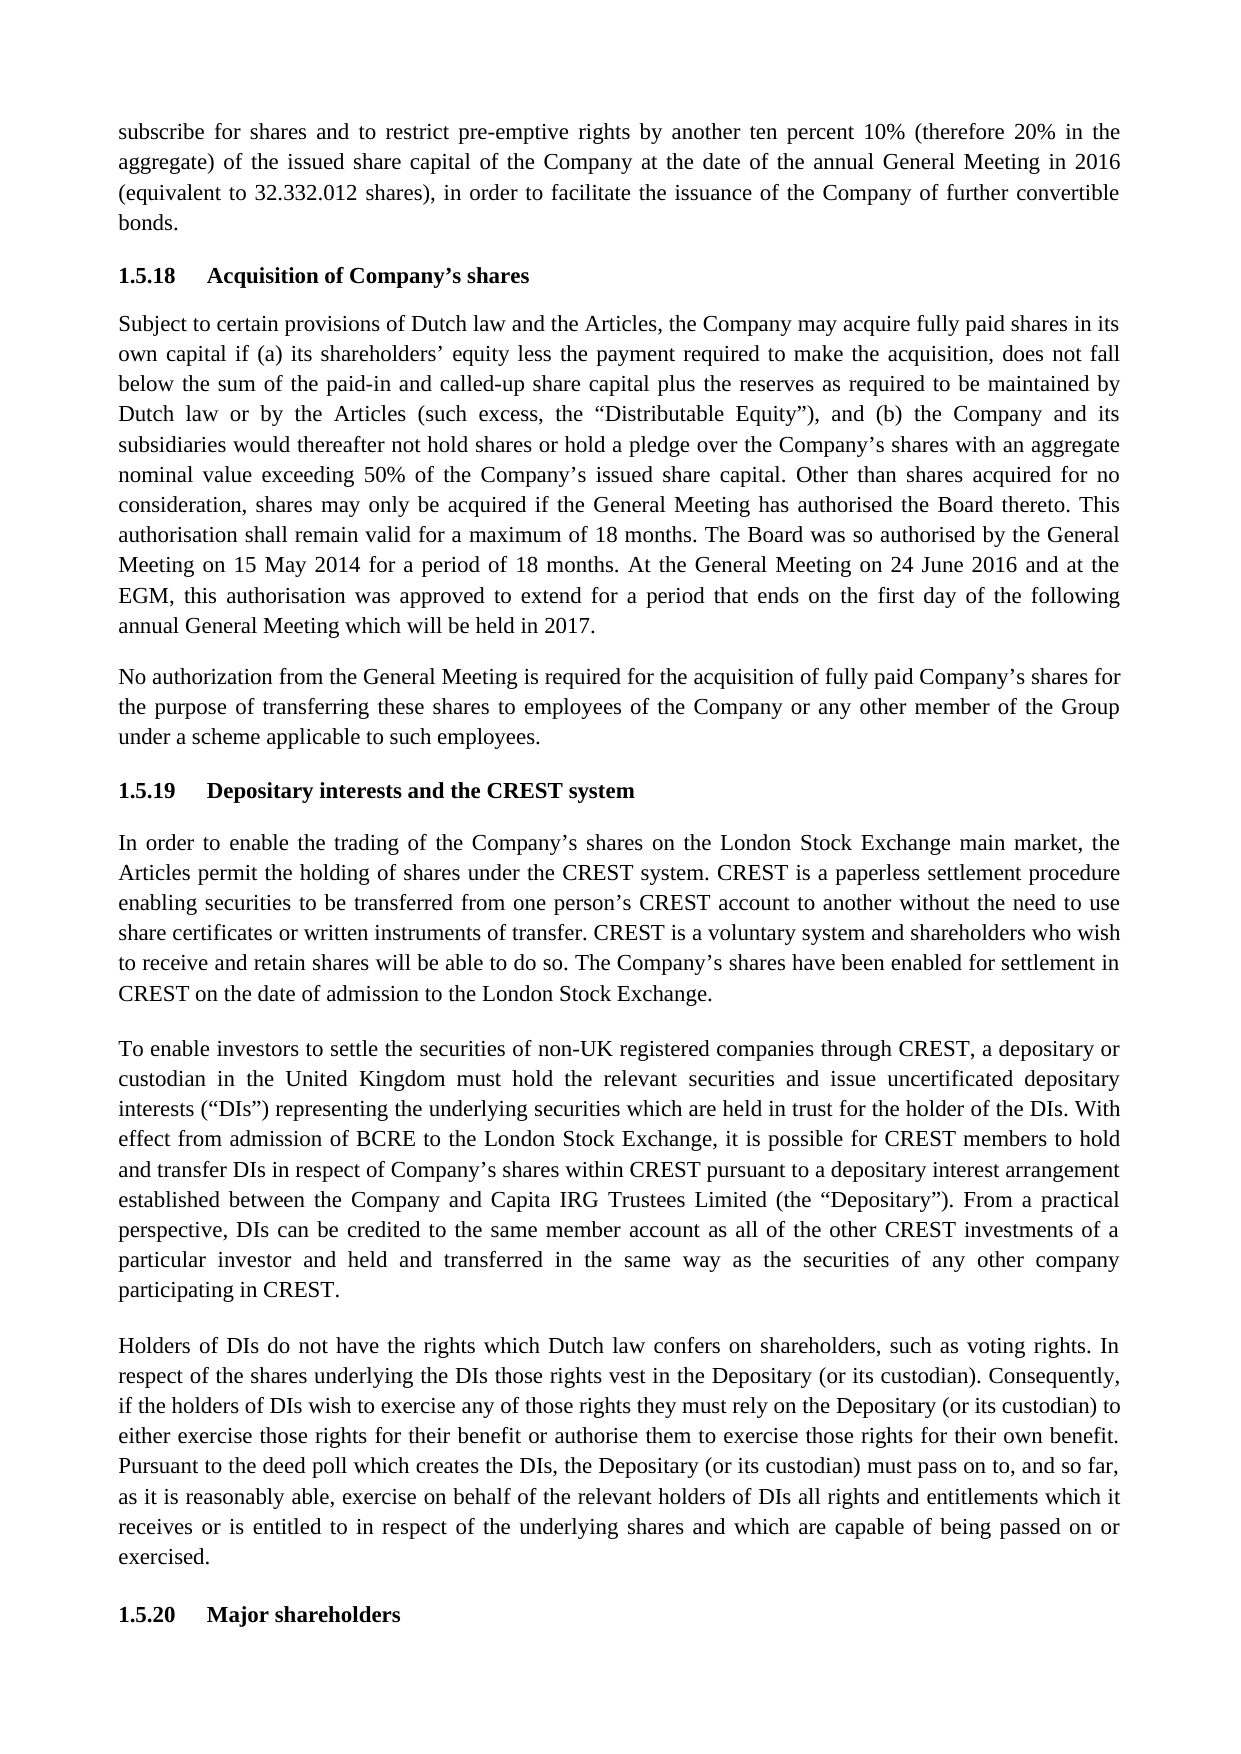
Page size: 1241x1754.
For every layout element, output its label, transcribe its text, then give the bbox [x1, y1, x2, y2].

text No authorization from the General Meeting is required for the acquisition of fully paid Company’s shares for the purpose of transferring these shares to employees of the Company or any other member of the Group under a scheme applicable to such employees. [118, 663, 1122, 750]
text To enable investors to settle the securities of non-UK registered companies through CREST, a depositary or custodian in the United Kingdom must hold the relevant securities and issue uncertificated depositary interests (“DIs”) representing the underlying securities which are held in trust for the holder of the DIs. With effect from admission of BCRE to the London Stock Exchange, it is possible for CREST members to hold and transfer DIs in respect of Company’s shares within CREST pursuant to a depositary interest arrangement established between the Company and Capita IRG Trustees Limited (the “Depositary”). From a practical perspective, DIs can be credited to the same member account as all of the other CREST investments of a particular investor and held and transferred in the same way as the securities of any other company participating in CREST. [118, 1035, 1122, 1303]
text In order to enable the trading of the Company’s shares on the London Stock Exchange main market, the Articles permit the holding of shares under the CREST system. CREST is a paperless settlement procedure enabling securities to be transferred from one person’s CREST account to another without the need to use share certificates or written instruments of transfer. CREST is a voluntary system and shareholders who wish to receive and retain shares will be able to do so. The Company’s shares have been enabled for settlement in CREST on the date of admission to the London Stock Exchange. [118, 828, 1122, 1006]
subtitle Depositary interests and the CREST system [118, 774, 1122, 803]
subtitle Acquisition of Company’s shares [118, 260, 1122, 289]
text Holders of DIs do not have the rights which Dutch law confers on shareholders, such as voting rights. In respect of the shares underlying the DIs those rights vest in the Depositary (or its custodian). Consequently, if the holders of DIs wish to exercise any of those rights they must rely on the Depositary (or its custodian) to either exercise those rights for their benefit or authorise them to exercise those rights for their own benefit. Pursuant to the deed poll which creates the DIs, the Depositary (or its custodian) must pass on to, and so far, as it is reasonably able, exercise on behalf of the relevant holders of DIs all rights and entitlements which it receives or is entitled to in respect of the underlying shares and which are capable of being passed on or exercised. [118, 1332, 1122, 1569]
text Subject to certain provisions of Dutch law and the Articles, the Company may acquire fully paid shares in its own capital if (a) its shareholders’ equity less the payment required to make the acquisition, does not fall below the sum of the paid-in and called-up share capital plus the reserves as required to be maintained by Dutch law or by the Articles (such excess, the “Distributable Equity”), and (b) the Company and its subsidiaries would thereafter not hold shares or hold a pledge over the Company’s shares with an aggregate nominal value exceeding 50% of the Company’s issued share capital. Other than shares acquired for no consideration, shares may only be acquired if the General Meeting has authorised the Board thereto. This authorisation shall remain valid for a maximum of 18 months. The Board was so authorised by the General Meeting on 15 May 2014 for a period of 18 months. At the General Meeting on 24 June 2016 and at the EGM, this authorisation was approved to extend for a period that ends on the first day of the following annual General Meeting which will be held in 2017. [118, 310, 1122, 638]
subtitle Major shareholders [118, 1598, 1122, 1627]
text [118, 118, 1122, 235]
